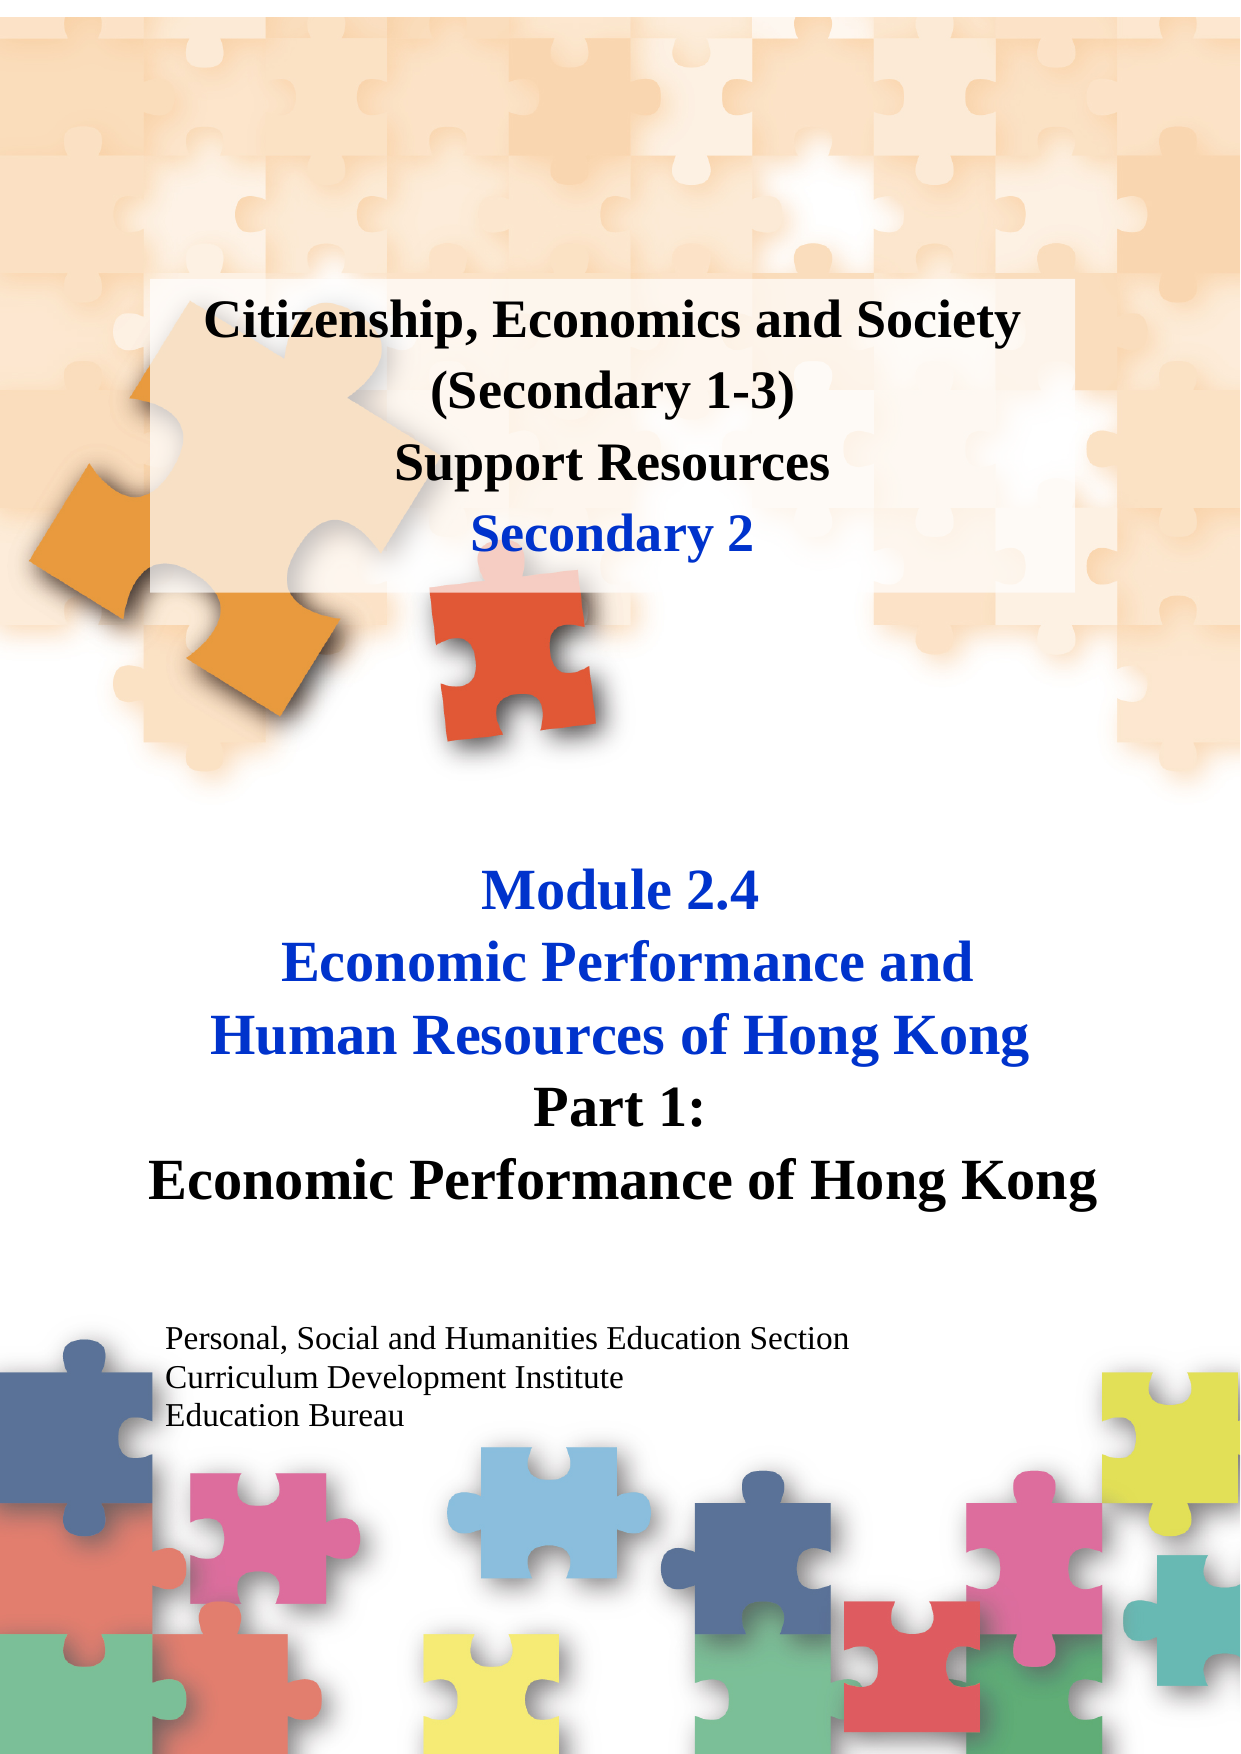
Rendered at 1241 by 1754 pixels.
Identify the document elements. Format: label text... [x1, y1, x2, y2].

table_cell secondary production, with almost zero contribution from primary production. [150, 278, 1076, 593]
text Part 1: [187, 1072, 1053, 1139]
text Human Resources of Hong Kong [187, 1000, 1053, 1067]
picture [0, 17, 1241, 1754]
text Economic Performance of Hong Kong [143, 1144, 1103, 1212]
text Module 2.4 [187, 855, 1053, 922]
text Economic Performance and [187, 927, 1053, 994]
